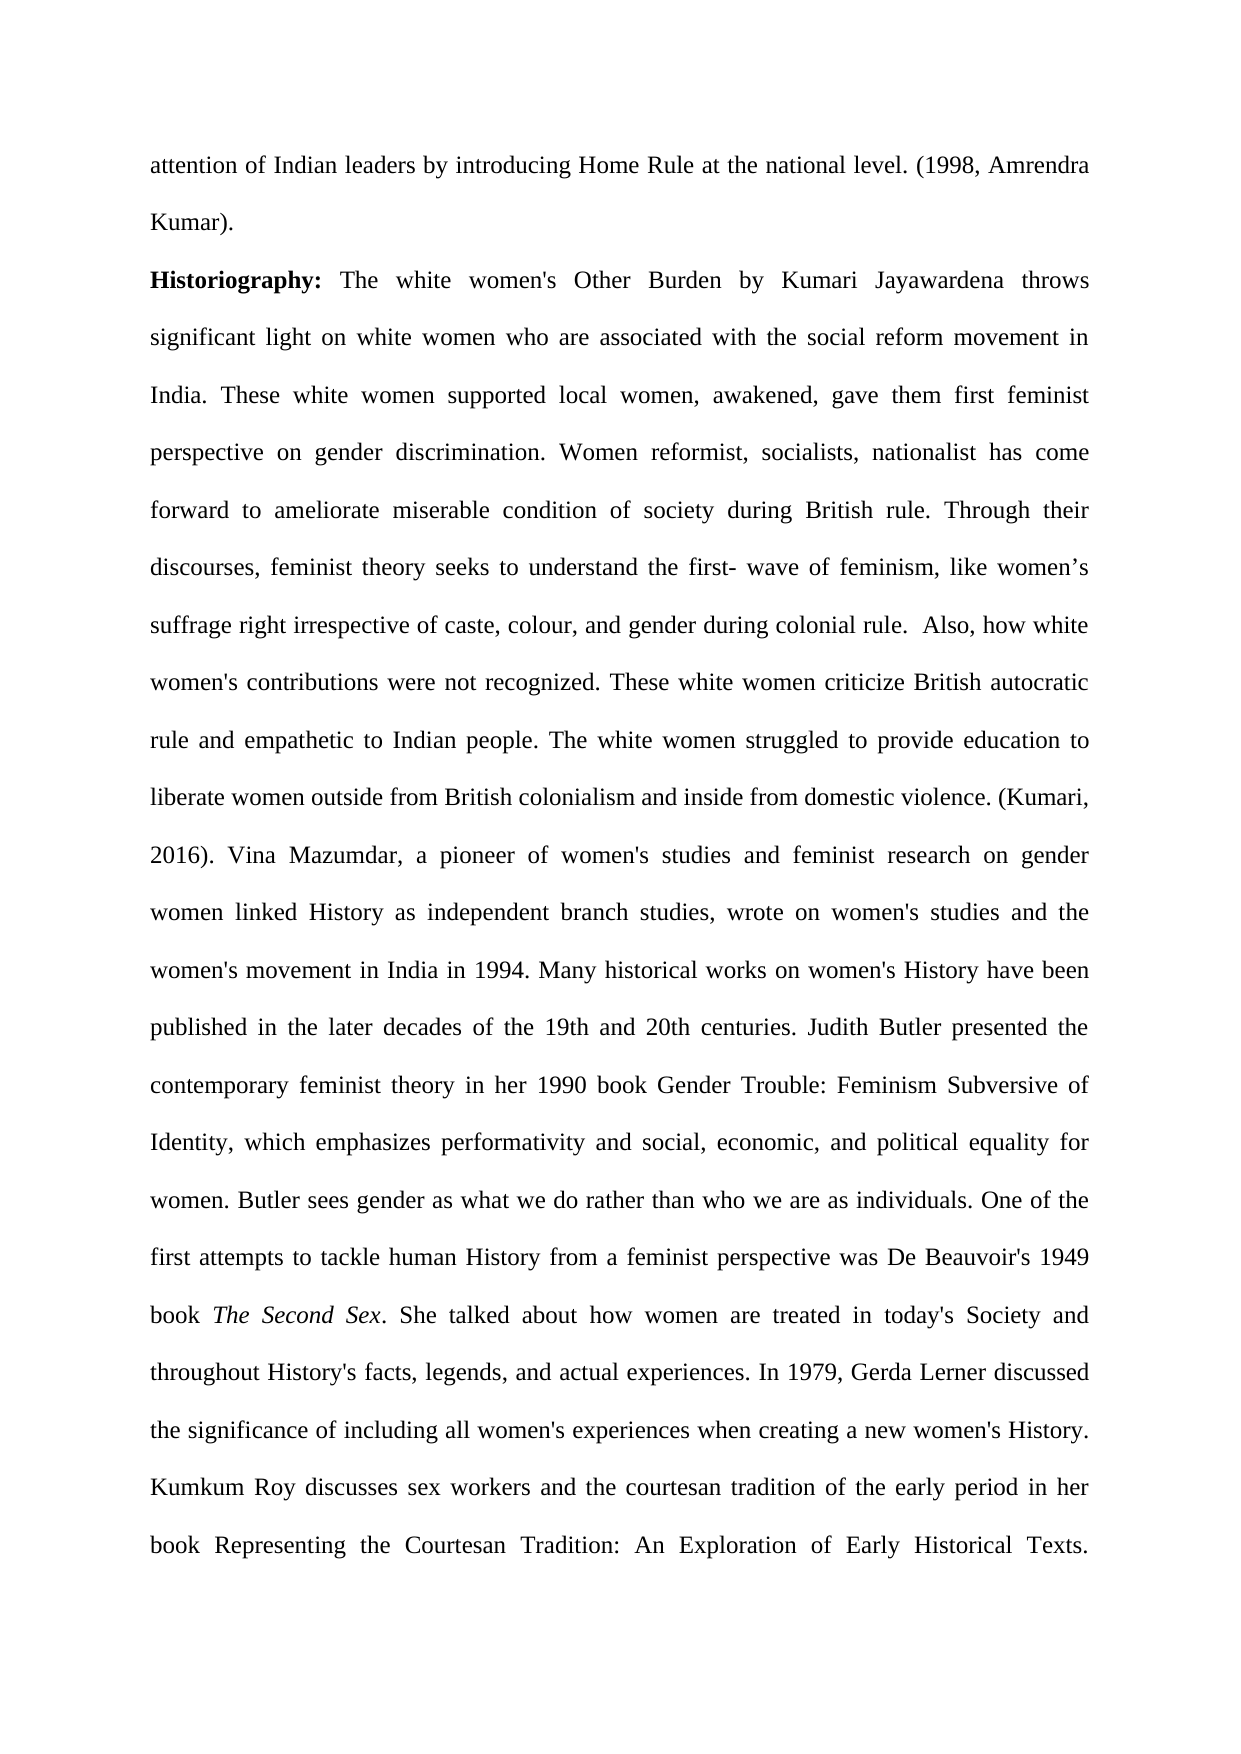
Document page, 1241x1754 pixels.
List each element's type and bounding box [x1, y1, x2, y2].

text [150, 265, 1090, 1559]
text [150, 150, 1090, 236]
